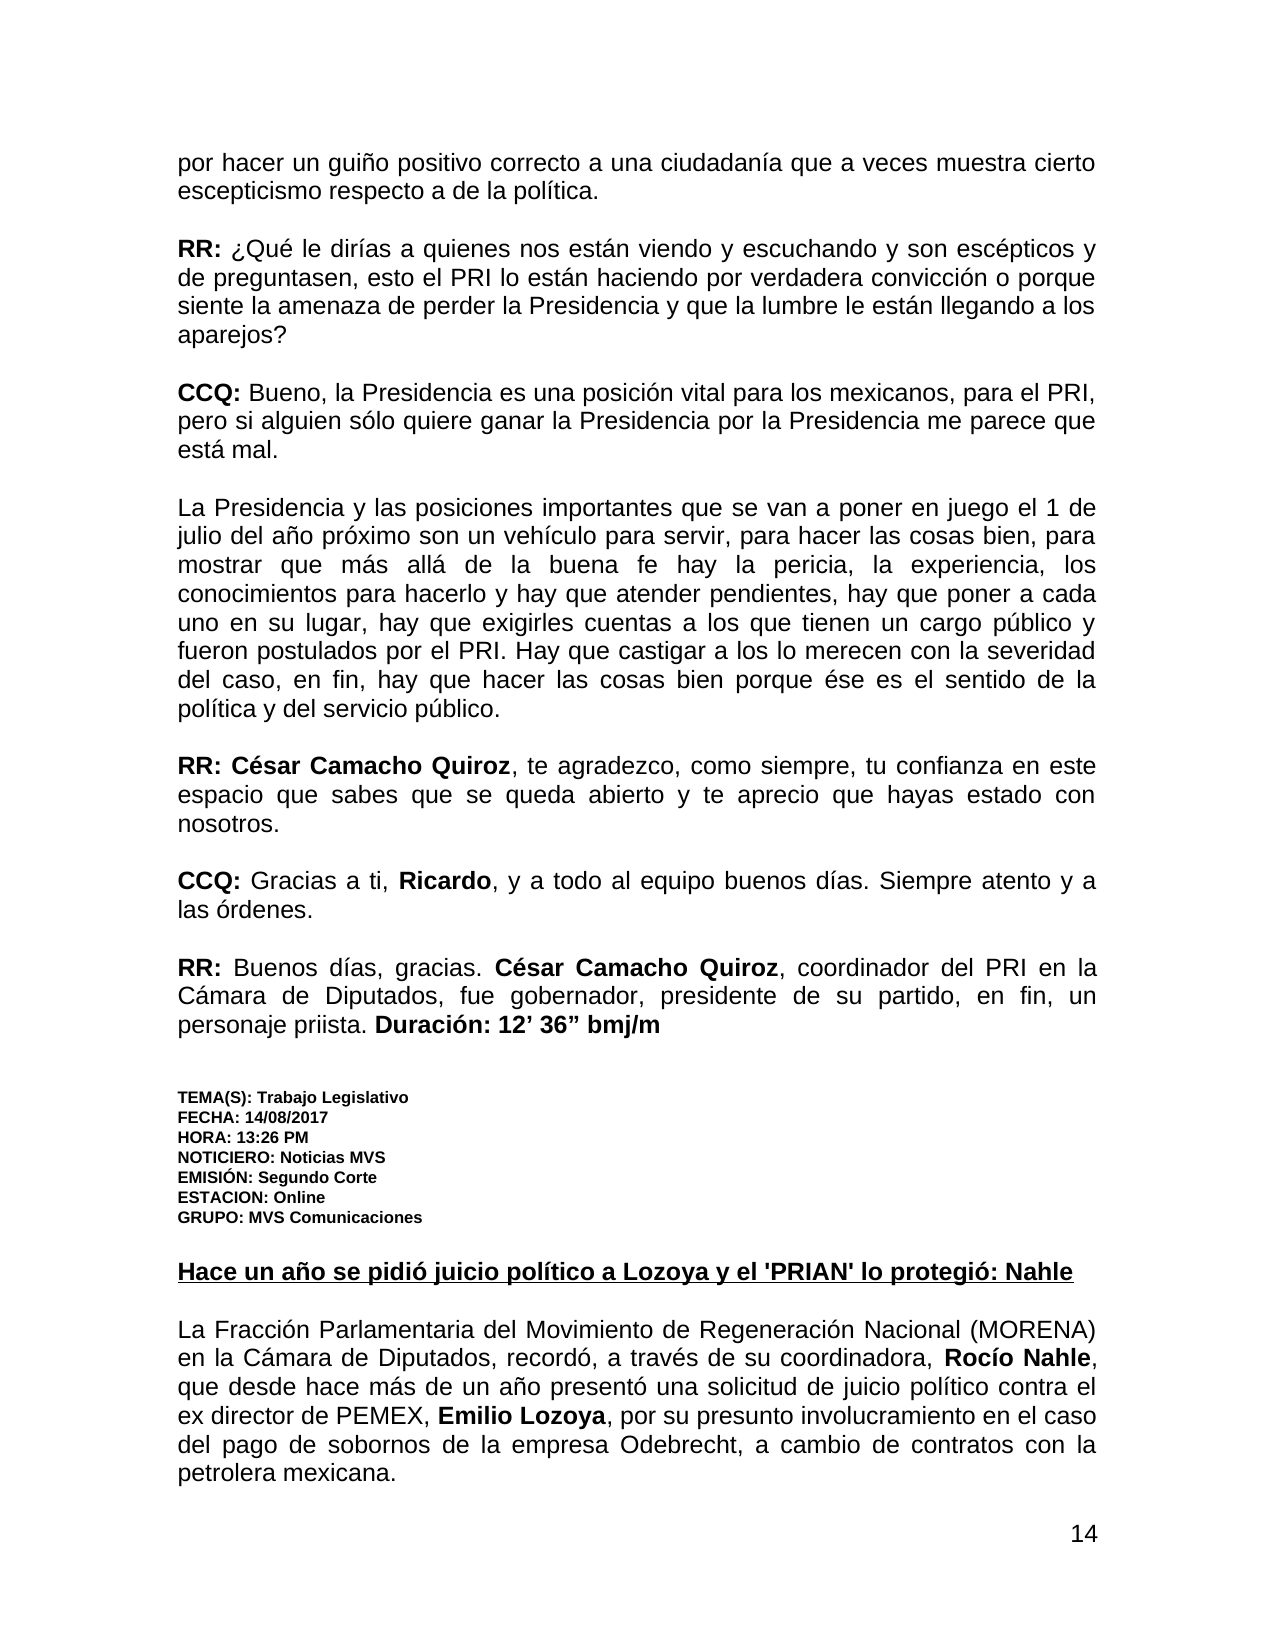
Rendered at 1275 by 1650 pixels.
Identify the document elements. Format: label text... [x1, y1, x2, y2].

text HORA: 13:26 PM [177, 1128, 1098, 1147]
text EMISIÓN: Segundo Corte [177, 1168, 1098, 1187]
text TEMA(S): Trabajo Legislativo [177, 1088, 1098, 1107]
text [177, 148, 1098, 205]
text RR: César Camacho Quiroz, te agradezco, como siempre, tu confianza en este espacio que sabes que se queda abierto y te aprecio que hayas estado con nosotros. [177, 751, 1098, 838]
text RR: ¿Qué le dirías a quienes nos están viendo y escuchando y son escépticos y de preguntasen, esto el PRI lo están haciendo por verdadera convicción o porque siente la amenaza de perder la Presidencia y que la lumbre le están llegando a los aparejos? [177, 234, 1098, 349]
text CCQ: Gracias a ti, Ricardo, y a todo al equipo buenos días. Siempre atento y a las órdenes. [177, 866, 1098, 924]
text CCQ: Bueno, la Presidencia es una posición vital para los mexicanos, para el PRI, pero si alguien sólo quiere ganar la Presidencia por la Presidencia me parece que está mal. [177, 378, 1098, 464]
text ESTACION: Online [177, 1188, 1098, 1207]
text FECHA: 14/08/2017 [177, 1108, 1098, 1127]
text La Presidencia y las posiciones importantes que se van a poner en juego el 1 de julio del año próximo son un vehículo para servir, para hacer las cosas bien, para mostrar que más allá de la buena fe hay la pericia, la experiencia, los conocimientos para hacerlo y hay que atender pendientes, hay que poner a cada uno en su lugar, hay que exigirles cuentas a los que tienen un cargo público y fueron postulados por el PRI. Hay que castigar a los lo merecen con la severidad del caso, en fin, hay que hacer las cosas bien porque ése es el sentido de la política y del servicio público. [177, 493, 1098, 723]
text RR: Buenos días, gracias. César Camacho Quiroz, coordinador del PRI en la Cámara de Diputados, fue gobernador, presidente de su partido, en fin, un personaje priista. Duración: 12’ 36” bmj/m [177, 953, 1098, 1039]
text Hace un año se pidió juicio político a Lozoya y el 'PRIAN' lo protegió: Nahle [177, 1257, 1098, 1286]
text GRUPO: MVS Comunicaciones [177, 1208, 1098, 1227]
text NOTICIERO: Noticias MVS [177, 1148, 1098, 1167]
text La Fracción Parlamentaria del Movimiento de Regeneración Nacional (MORENA) en la Cámara de Diputados, recordó, a través de su coordinadora, Rocío Nahle, que desde hace más de un año presentó una solicitud de juicio político contra el ex director de PEMEX, Emilio Lozoya, por su presunto involucramiento en el caso del pago de sobornos de la empresa Odebrecht, a cambio de contratos con la petrolera mexicana. [177, 1315, 1098, 1487]
